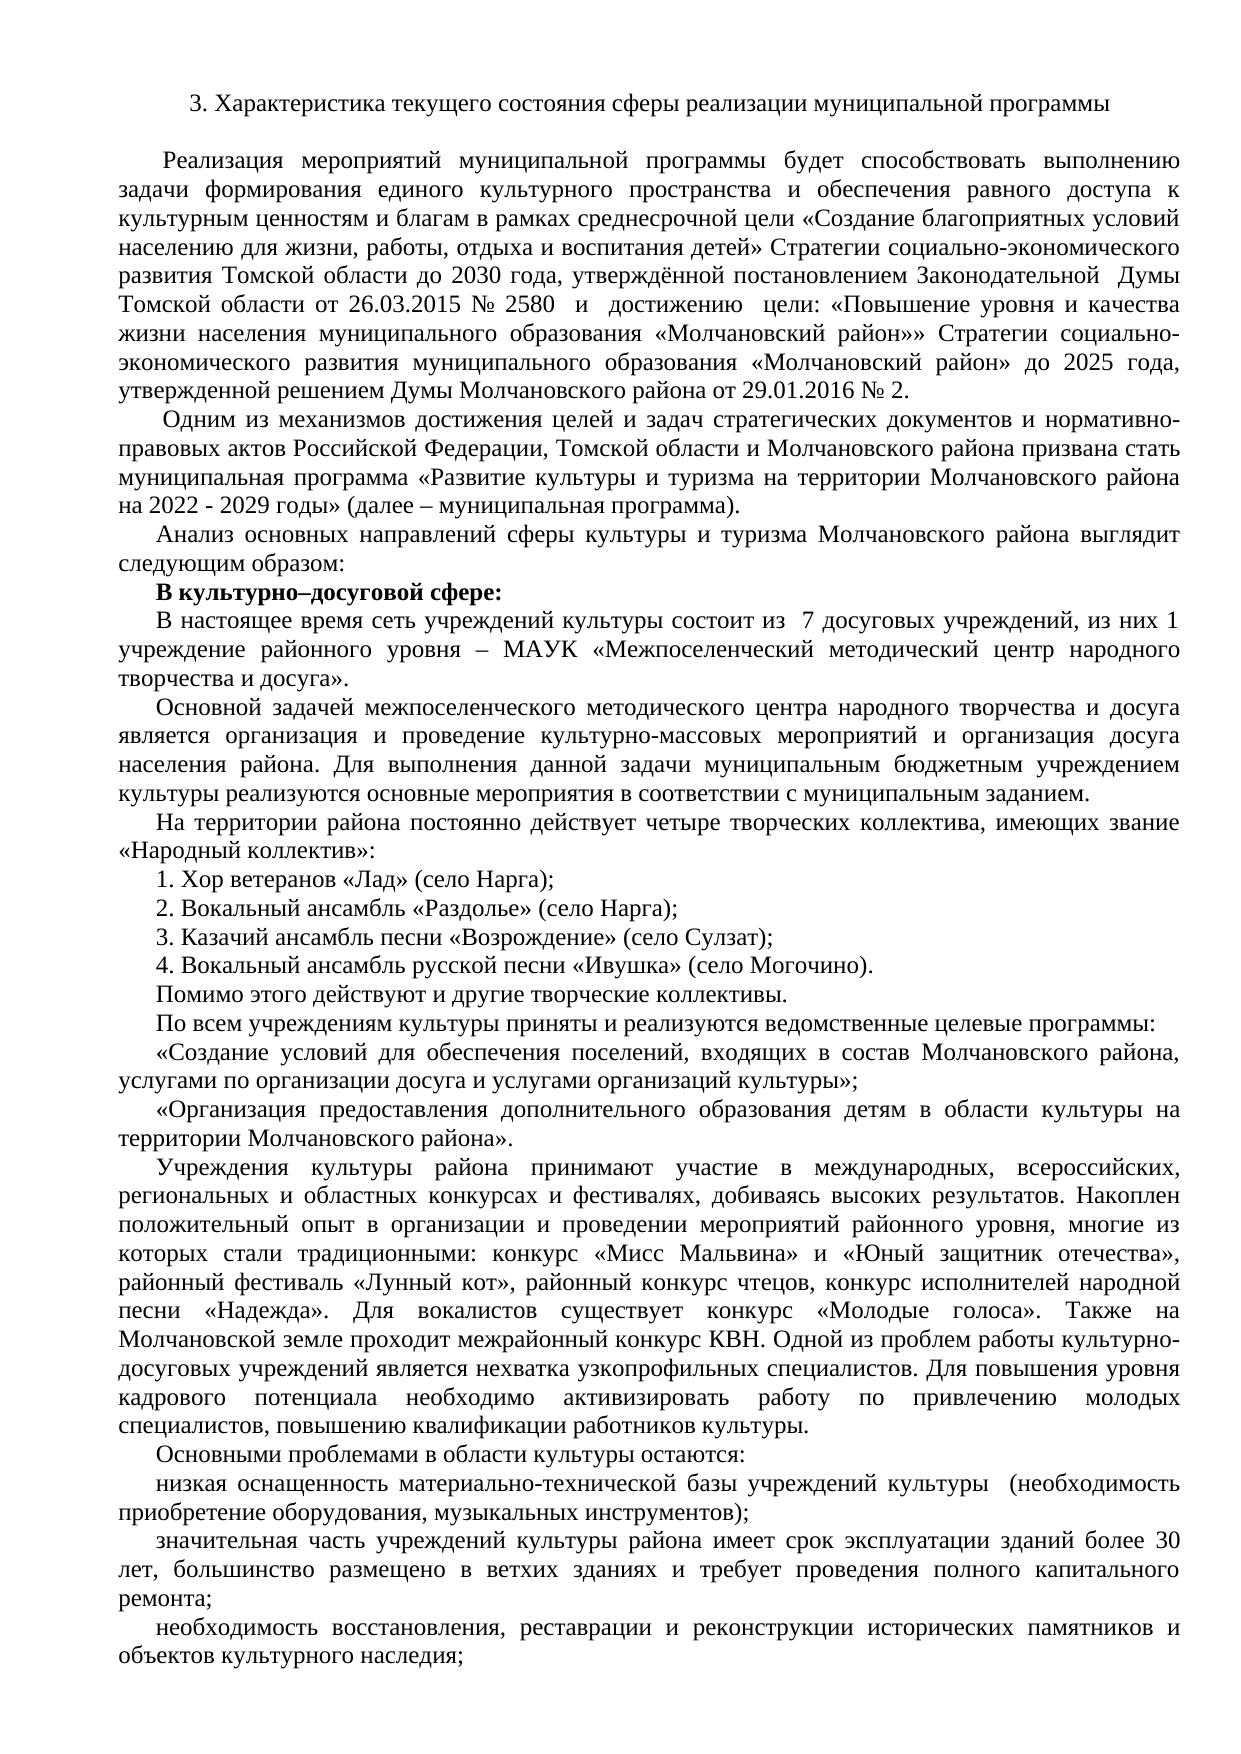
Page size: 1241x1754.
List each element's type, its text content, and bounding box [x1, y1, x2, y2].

text необходимость восстановления, реставрации и реконструкции исторических памятников и объектов культурного наследия; [118, 1612, 1181, 1669]
text 2. Вокальный ансамбль «Раздолье» (село Нарга); [118, 893, 1181, 922]
text Основными проблемами в области культуры остаются: [118, 1439, 1181, 1468]
text 1. Хор ветеранов «Лад» (село Нарга); [118, 864, 1181, 893]
text 3. Казачий ансамбль песни «Возрождение» (село Сулзат); [118, 922, 1181, 950]
text В культурно–досуговой сфере: [118, 577, 1181, 605]
text Помимо этого действуют и другие творческие коллективы. [118, 979, 1181, 1008]
text значительная часть учреждений культуры района имеет срок эксплуатации зданий более 30 лет, большинство размещено в ветхих зданиях и требует проведения полного капитального ремонта; [118, 1525, 1181, 1612]
text По всем учреждениям культуры приняты и реализуются ведомственные целевые программы: [118, 1008, 1181, 1037]
text Реализация мероприятий муниципальной программы будет способствовать выполнению задачи формирования единого культурного пространства и обеспечения равного доступа к культурным ценностям и благам в рамках среднесрочной цели «Создание благоприятных условий населению для жизни, работы, отдыха и воспитания детей» Стратегии социально-экономического развития Томской области до 2030 года, утверждённой постановлением Законодательной Думы Томской области от 26.03.2015 № 2580 и достижению цели: «Повышение уровня и качества жизни населения муниципального образования «Молчановский район»» Стратегии социально-экономического развития муниципального образования «Молчановский район» до 2025 года, утвержденной решением Думы Молчановского района от 29.01.2016 № 2. [118, 145, 1181, 404]
text Анализ основных направлений сферы культуры и туризма Молчановского района выглядит следующим образом: [118, 519, 1181, 577]
text Учреждения культуры района принимают участие в международных, всероссийских, региональных и областных конкурсах и фестивалях, добиваясь высоких результатов. Накоплен положительный опыт в организации и проведении мероприятий районного уровня, многие из которых стали традиционными: конкурс «Мисс Мальвина» и «Юный защитник отечества», районный фестиваль «Лунный кот», районный конкурс чтецов, конкурс исполнителей народной песни «Надежда». Для вокалистов существует конкурс «Молодые голоса». Также на Молчановской земле проходит межрайонный конкурс КВН. Одной из проблем работы культурно-досуговых учреждений является нехватка узкопрофильных специалистов. Для повышения уровня кадрового потенциала необходимо активизировать работу по привлечению молодых специалистов, повышению квалификации работников культуры. [118, 1152, 1181, 1439]
text На территории района постоянно действует четыре творческих коллектива, имеющих звание «Народный коллектив»: [118, 807, 1181, 864]
text «Организация предоставления дополнительного образования детям в области культуры на территории Молчановского района». [118, 1094, 1181, 1152]
text В настоящее время сеть учреждений культуры состоит из 7 досуговых учреждений, из них 1 учреждение районного уровня – МАУК «Межпоселенческий методический центр народного творчества и досуга». [118, 605, 1181, 692]
text Основной задачей межпоселенческого методического центра народного творчества и досуга является организация и проведение культурно-массовых мероприятий и организация досуга населения района. Для выполнения данной задачи муниципальным бюджетным учреждением культуры реализуются основные мероприятия в соответствии с муниципальным заданием. [118, 692, 1181, 807]
text низкая оснащенность материально-технической базы учреждений культуры (необходимость приобретение оборудования, музыкальных инструментов); [118, 1468, 1181, 1525]
text Одним из механизмов достижения целей и задач стратегических документов и нормативно-правовых актов Российской Федерации, Томской области и Молчановского района призвана стать муниципальная программа «Развитие культуры и туризма на территории Молчановского района на 2022 - 2029 годы» (далее – муниципальная программа). [118, 404, 1181, 519]
text «Создание условий для обеспечения поселений, входящих в состав Молчановского района, услугами по организации досуга и услугами организаций культуры»; [118, 1037, 1181, 1094]
text 4. Вокальный ансамбль русской песни «Ивушка» (село Могочино). [118, 950, 1181, 979]
text 3. Характеристика текущего состояния сферы реализации муниципальной программы [118, 88, 1181, 117]
